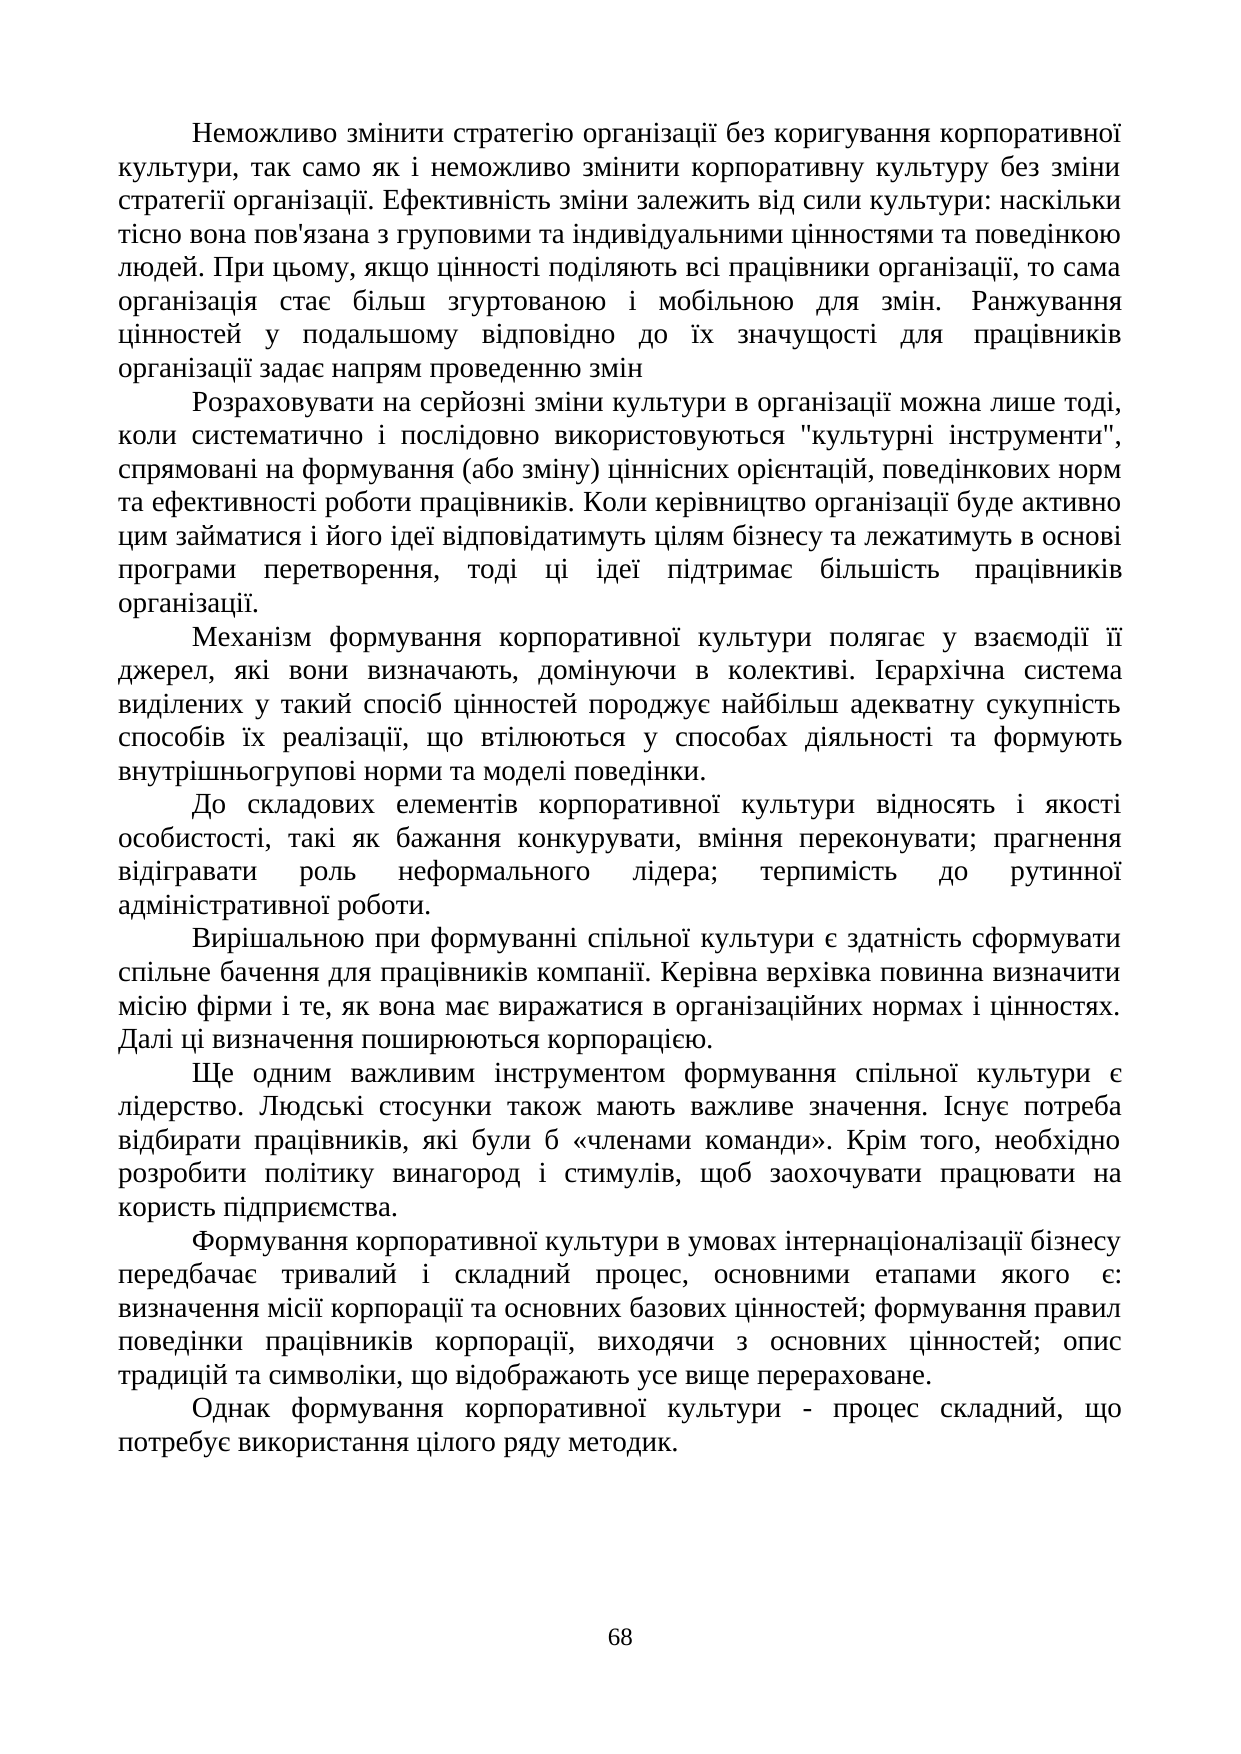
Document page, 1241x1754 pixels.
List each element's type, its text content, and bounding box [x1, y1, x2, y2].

text Розраховувати на серйозні зміни культури в організації можна лише тоді, коли систематично і послідовно використовуються "культурні інструменти", спрямовані на формування (або зміну) ціннісних орієнтацій, поведінкових норм та ефективності роботи працівників. Коли керівництво організації буде активно цим займатися і його ідеї відповідатимуть цілям бізнесу та лежатимуть в основі програми перетворення, тоді ці ідеї підтримає більшість працівників організації. [118, 384, 1123, 619]
text До складових елементів корпоративної культури відносять і якості особистості, такі як бажання конкурувати, вміння переконувати; прагнення відігравати роль неформального лідера; терпимість до рутинної адміністративної роботи. [118, 786, 1122, 921]
text Однак формування корпоративної культури - процес складний, що потребує використання цілого ряду методик. [118, 1390, 1122, 1457]
text Формування корпоративної культури в умовах інтернаціоналізації бізнесу передбачає тривалий і складний процес, основними етапами якого є: визначення місії корпорації та основних базових цінностей; формування правил поведінки працівників корпорації, виходячи з основних цінностей; опис традицій та символіки, що відображають усе вище перераховане. [118, 1223, 1122, 1390]
text Неможливо змінити стратегію організації без коригування корпоративної культури, так само як і неможливо змінити корпоративну культуру без зміни стратегії організації. Ефективність зміни залежить від сили культури: наскільки тісно вона пов'язана з груповими та індивідуальними цінностями та поведінкою людей. При цьому, якщо цінності поділяють всі працівники організації, то сама організація стає більш згуртованою і мобільною для змін. Ранжування цінностей у подальшому відповідно до їх значущості для працівників організації задає напрям проведенню змін [118, 115, 1122, 384]
text Механізм формування корпоративної культури полягає у взаємодії її джерел, які вони визначають, домінуючи в колективі. Ієрархічна система виділених у такий спосіб цінностей породжує найбільш адекватну сукупність способів їх реалізації, що втілюються у способах діяльності та формують внутрішньогрупові норми та моделі поведінки. [118, 619, 1122, 786]
text Ще одним важливим інструментом формування спільної культури є лідерство. Людські стосунки також мають важливе значення. Існує потреба відбирати працівників, які були б «членами команди». Крім того, необхідно розробити політику винагород і стимулів, щоб заохочувати працювати на користь підприємства. [118, 1055, 1122, 1222]
text Вирішальною при формуванні спільної культури є здатність сформувати спільне бачення для працівників компанії. Керівна верхівка повинна визначити місію фірми і те, як вона має виражатися в організаційних нормах і цінностях. Далі ці визначення поширюються корпорацією. [118, 921, 1122, 1055]
